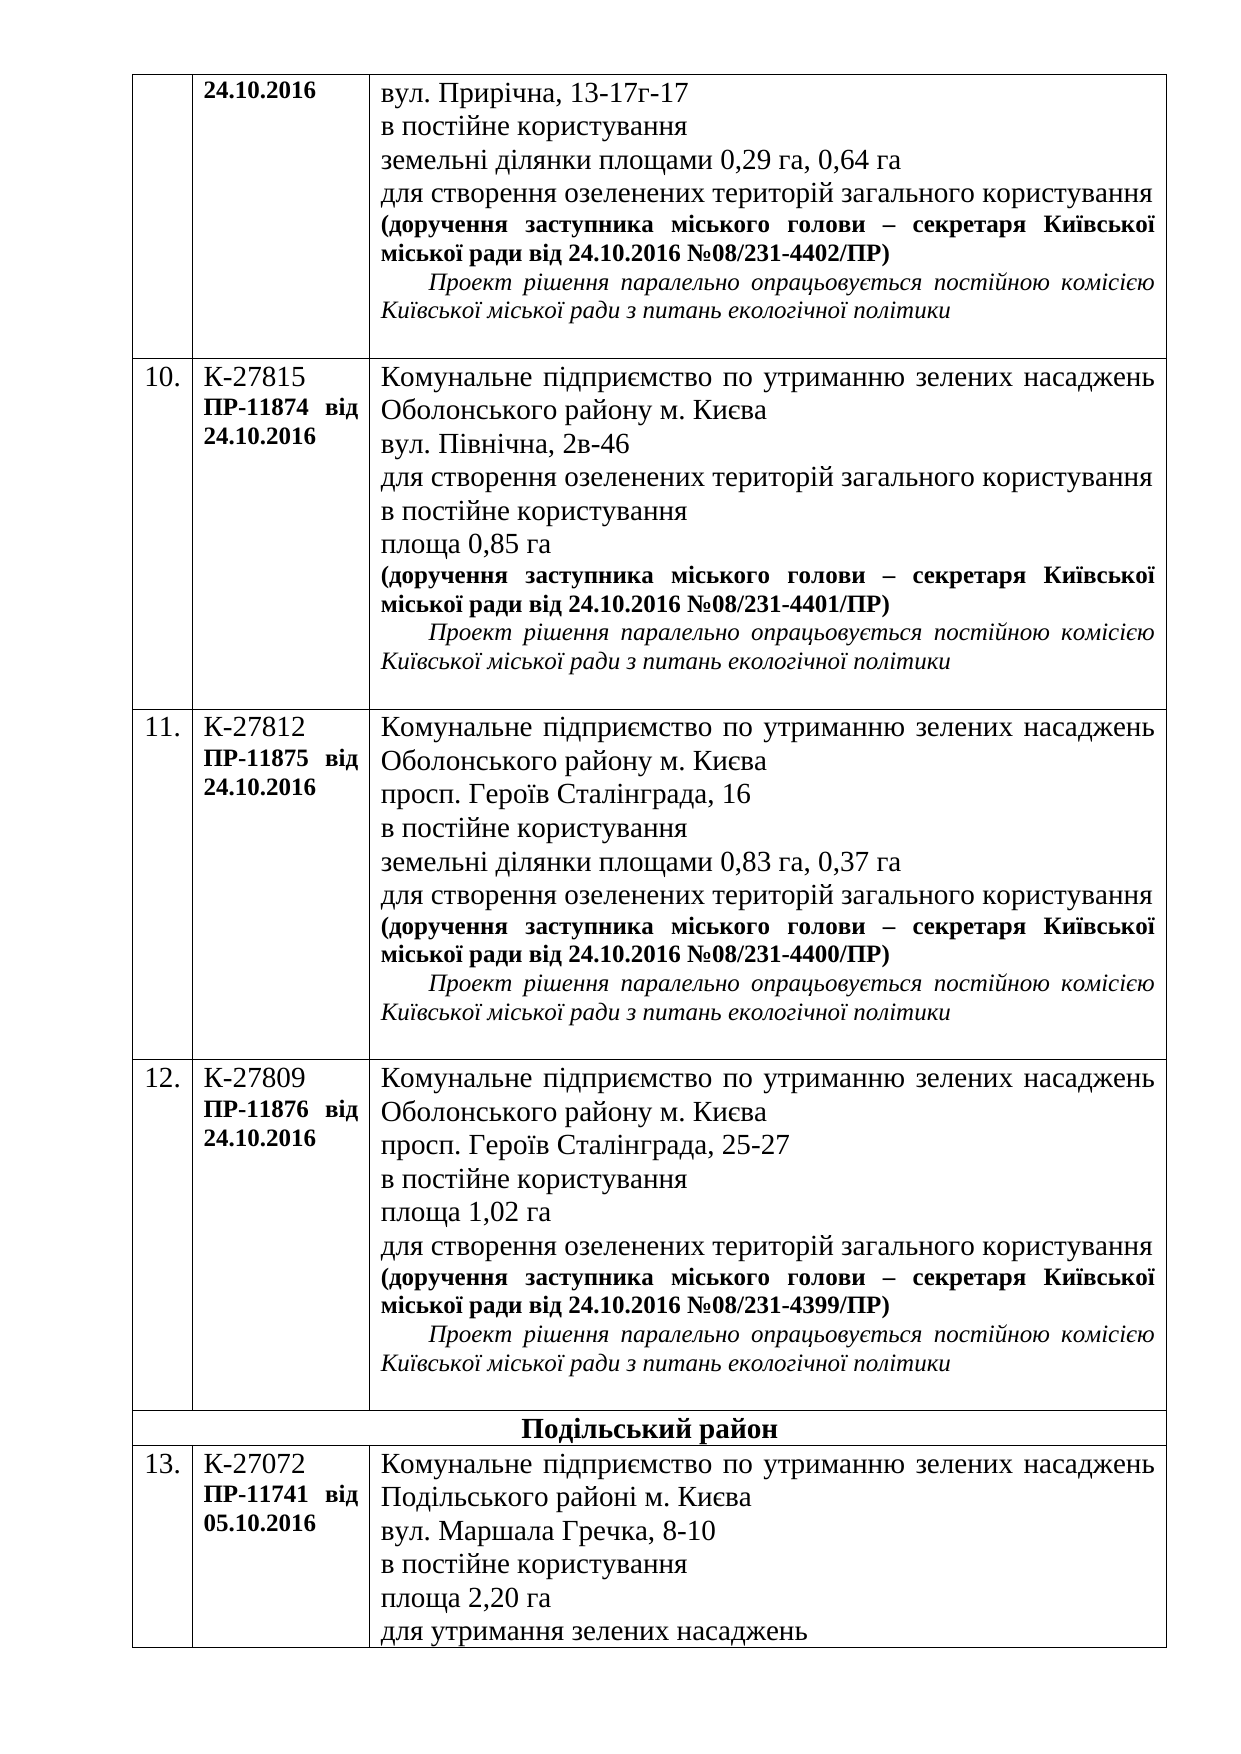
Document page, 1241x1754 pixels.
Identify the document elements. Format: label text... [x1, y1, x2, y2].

table_cell [133, 359, 192, 708]
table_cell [370, 1446, 1166, 1647]
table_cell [193, 1446, 369, 1647]
table_cell К-27812 ПР-11875 від 24.10.2016 [193, 710, 369, 1059]
table_cell [133, 1446, 192, 1647]
table_cell [133, 710, 192, 1059]
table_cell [193, 75, 369, 358]
table_cell [133, 1060, 192, 1410]
table_cell Комунальне підприємство по утриманню зелених насаджень Оболонського району м. Києва просп. Героїв Сталінграда, 16 в постійне користування земельні ділянки площами 0,83 га, 0,37 га для створення озеленених територій загального користування (доручення заступника міського голови – секретаря Київської міської ради від 24.10.2016 №08/231-4400/ПР) Проект рішення паралельно опрацьовується постійною комісією Київської міської ради з питань екологічної політики [370, 710, 1166, 1059]
table_cell Комунальне підприємство по утриманню зелених насаджень Оболонського району м. Києва вул. Північна, 2в-46 для створення озеленених територій загального користування в постійне користування площа 0,85 га (доручення заступника міського голови – секретаря Київської міської ради від 24.10.2016 №08/231-4401/ПР) Проект рішення паралельно опрацьовується постійною комісією Київської міської ради з питань екологічної політики [370, 359, 1166, 708]
table_cell К-27815 ПР-11874 від 24.10.2016 [193, 359, 369, 708]
table_cell [133, 75, 192, 358]
table_cell Комунальне підприємство по утриманню зелених насаджень Оболонського району м. Києва просп. Героїв Сталінграда, 25-27 в постійне користування площа 1,02 га для створення озеленених територій загального користування (доручення заступника міського голови – секретаря Київської міської ради від 24.10.2016 №08/231-4399/ПР) Проект рішення паралельно опрацьовується постійною комісією Київської міської ради з питань екологічної політики [370, 1060, 1166, 1410]
table_cell К-27809 ПР-11876 від 24.10.2016 [193, 1060, 369, 1410]
table_cell Подільський район [133, 1411, 1166, 1445]
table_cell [370, 75, 1166, 358]
